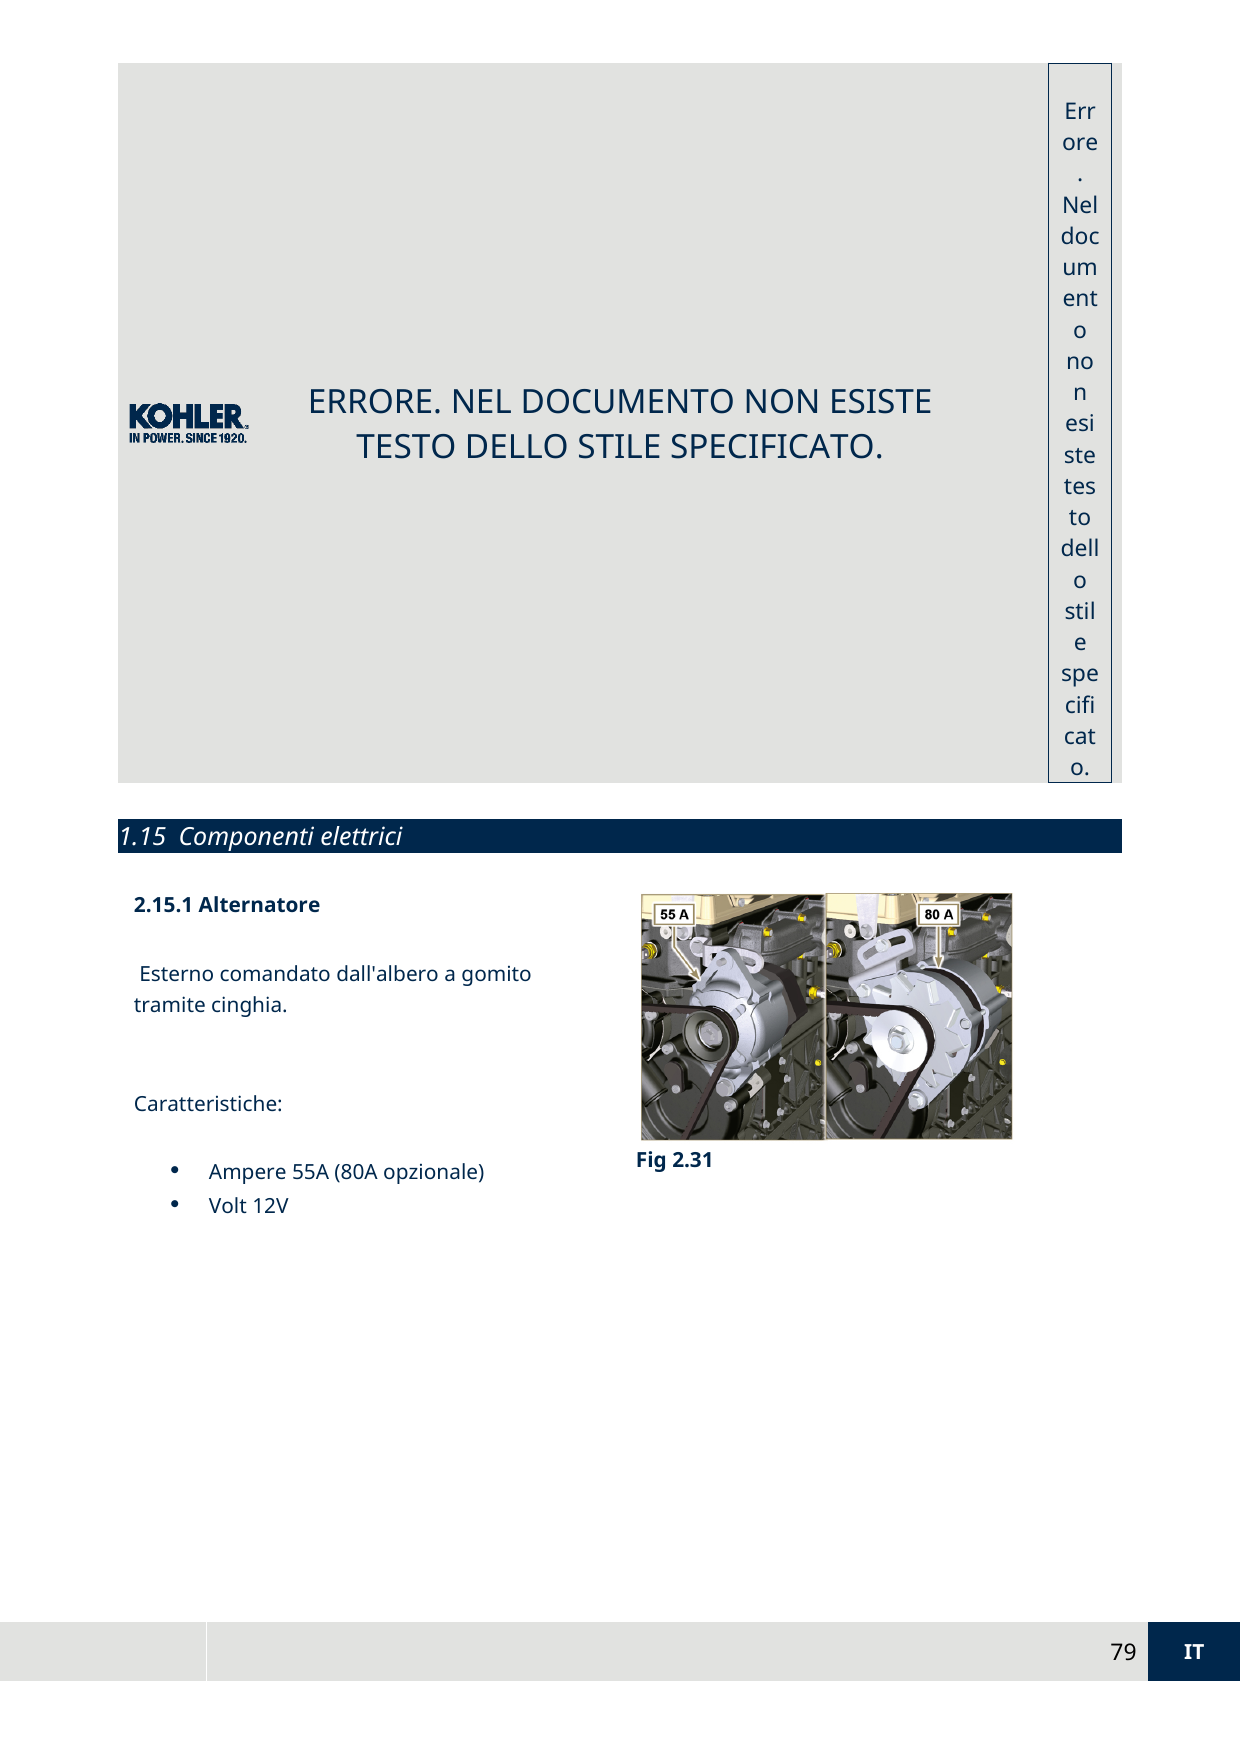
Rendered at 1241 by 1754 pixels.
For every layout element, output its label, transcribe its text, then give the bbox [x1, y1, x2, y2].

picture [635, 887, 1018, 1146]
table_header Fig 2.31 [620, 872, 1122, 1301]
subtitle Componenti elettrici [118, 819, 1122, 853]
table_header 2.15.1 Alternatore Esterno comandato dall'albero a gomito tramite cinghia. Caratteristiche: Ampere 55A (80A opzionale) Volt 12V [118, 872, 620, 1301]
picture [129, 403, 249, 443]
